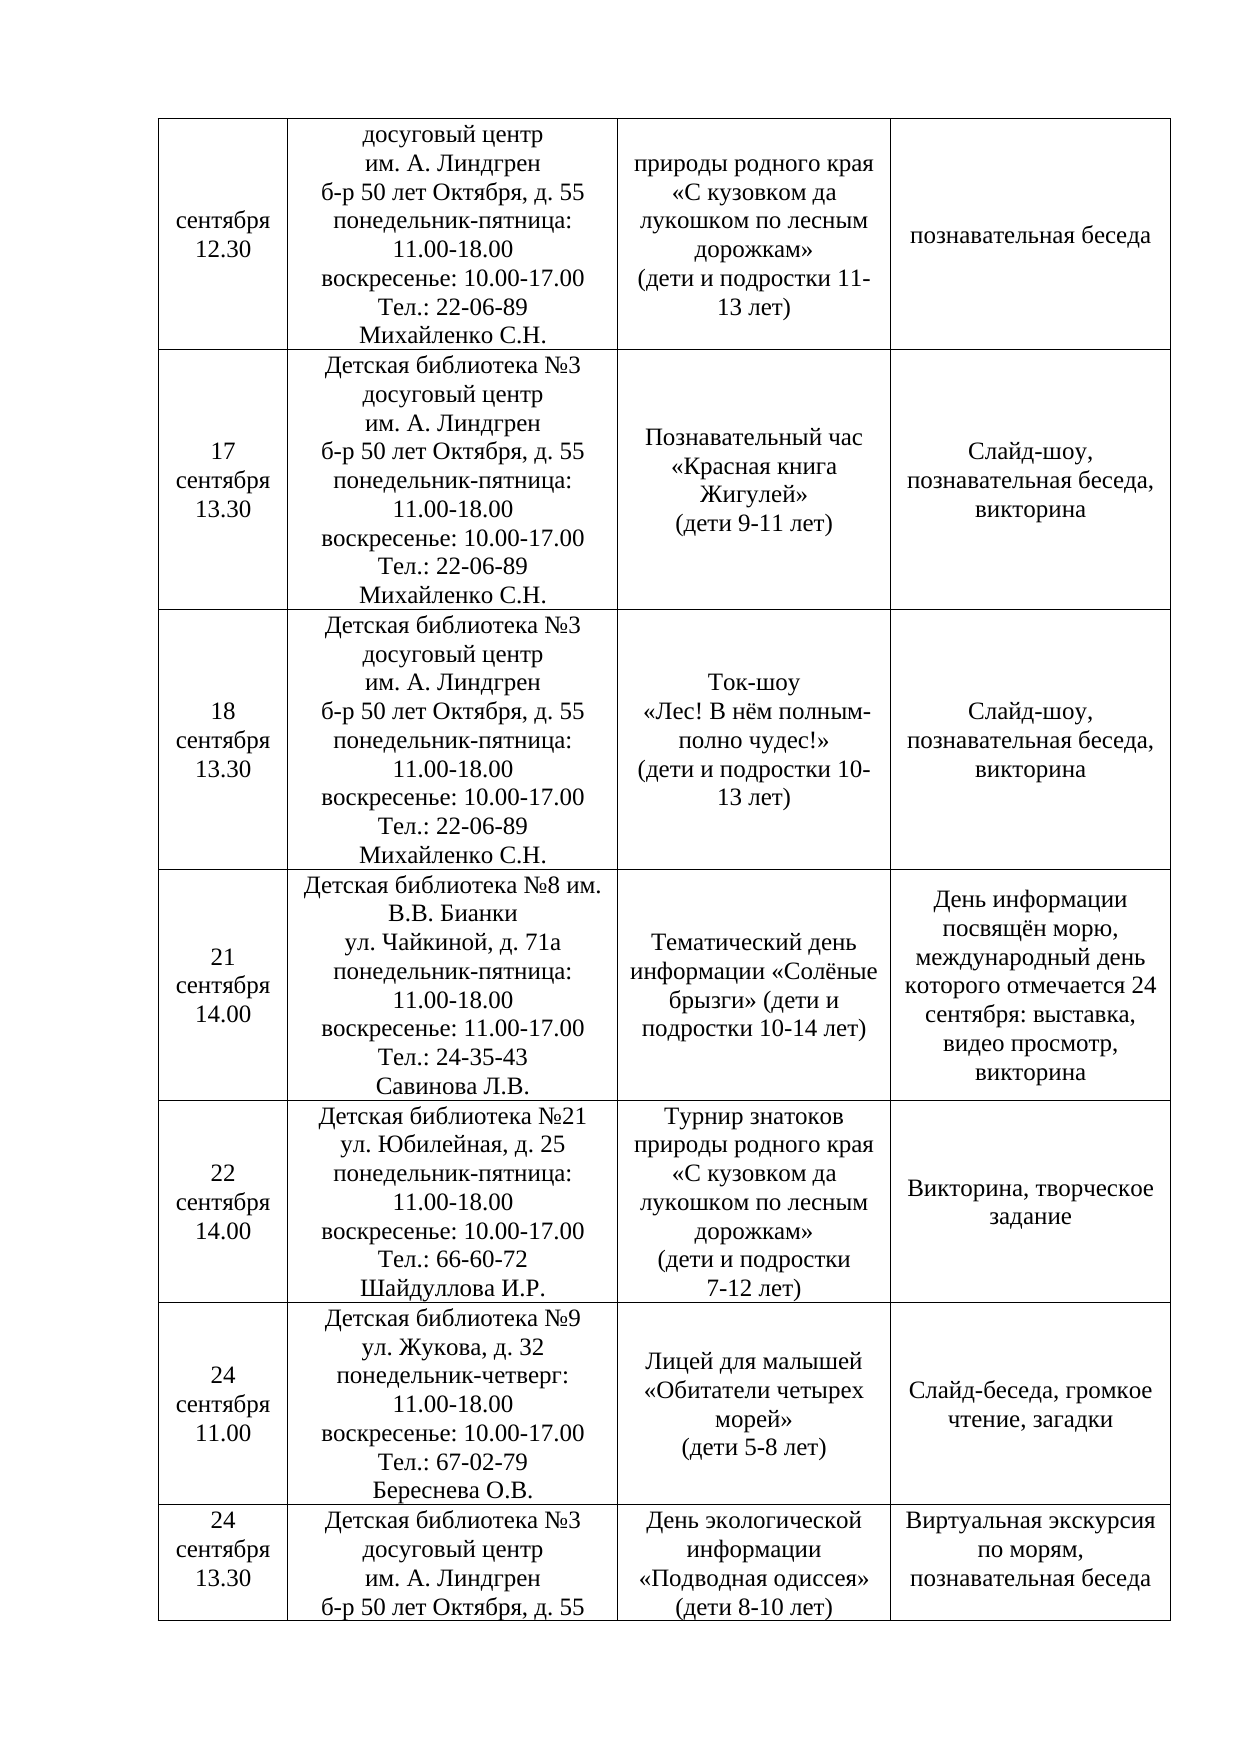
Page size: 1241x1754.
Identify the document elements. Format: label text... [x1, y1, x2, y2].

table_cell 17 сентября 13.30 [159, 350, 287, 609]
table_cell 18 сентября 13.30 [159, 610, 287, 869]
table_cell Детская библиотека №8 им. В.В. Бианки ул. Чайкиной, д. 71а понедельник-пятница: 11.00-18.00 воскресенье: 11.00-17.00 Тел.: 24-35-43 Савинова Л.В. [288, 870, 617, 1100]
table_cell Познавательный час «Красная книга Жигулей» (дети 9-11 лет) [618, 350, 890, 609]
table_cell Детская библиотека №9 ул. Жукова, д. 32 понедельник-четверг: 11.00-18.00 воскресенье: 10.00-17.00 Тел.: 67-02-79 Береснева О.В. [288, 1303, 617, 1504]
table_cell Слайд-беседа, громкое чтение, загадки [891, 1303, 1170, 1504]
table_cell 21 сентября 14.00 [159, 870, 287, 1100]
table_cell Слайд-шоу, познавательная беседа, викторина [891, 610, 1170, 869]
table_cell Ток-шоу «Лес! В нём полным-полно чудес!» (дети и подростки 10-13 лет) [618, 610, 890, 869]
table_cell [288, 1505, 617, 1620]
table_cell 22 сентября 14.00 [159, 1101, 287, 1302]
table_cell Турнир знатоков природы родного края «С кузовком да лукошком по лесным дорожкам» (дети и подростки 7-12 лет) [618, 1101, 890, 1302]
table_cell 15 сентября 12.30 [159, 119, 287, 349]
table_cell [288, 119, 617, 349]
table_cell День информации посвящён морю, международный день которого отмечается 24 сентября: выставка, видео просмотр, викторина [891, 870, 1170, 1100]
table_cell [618, 119, 890, 349]
table_cell Детская библиотека №21 ул. Юбилейная, д. 25 понедельник-пятница: 11.00-18.00 воскресенье: 10.00-17.00 Тел.: 66-60-72 Шайдуллова И.Р. [288, 1101, 617, 1302]
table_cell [891, 1505, 1170, 1620]
table_cell Лицей для малышей «Обитатели четырех морей» (дети 5-8 лет) [618, 1303, 890, 1504]
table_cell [891, 119, 1170, 349]
table_cell 24 сентября 13.30 [159, 1505, 287, 1620]
table_cell Викторина, творческое задание [891, 1101, 1170, 1302]
table_cell Тематический день информации «Солёные брызги» (дети и подростки 10-14 лет) [618, 870, 890, 1100]
table_cell Слайд-шоу, познавательная беседа, викторина [891, 350, 1170, 609]
table_cell 24 сентября 11.00 [159, 1303, 287, 1504]
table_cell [618, 1505, 890, 1620]
